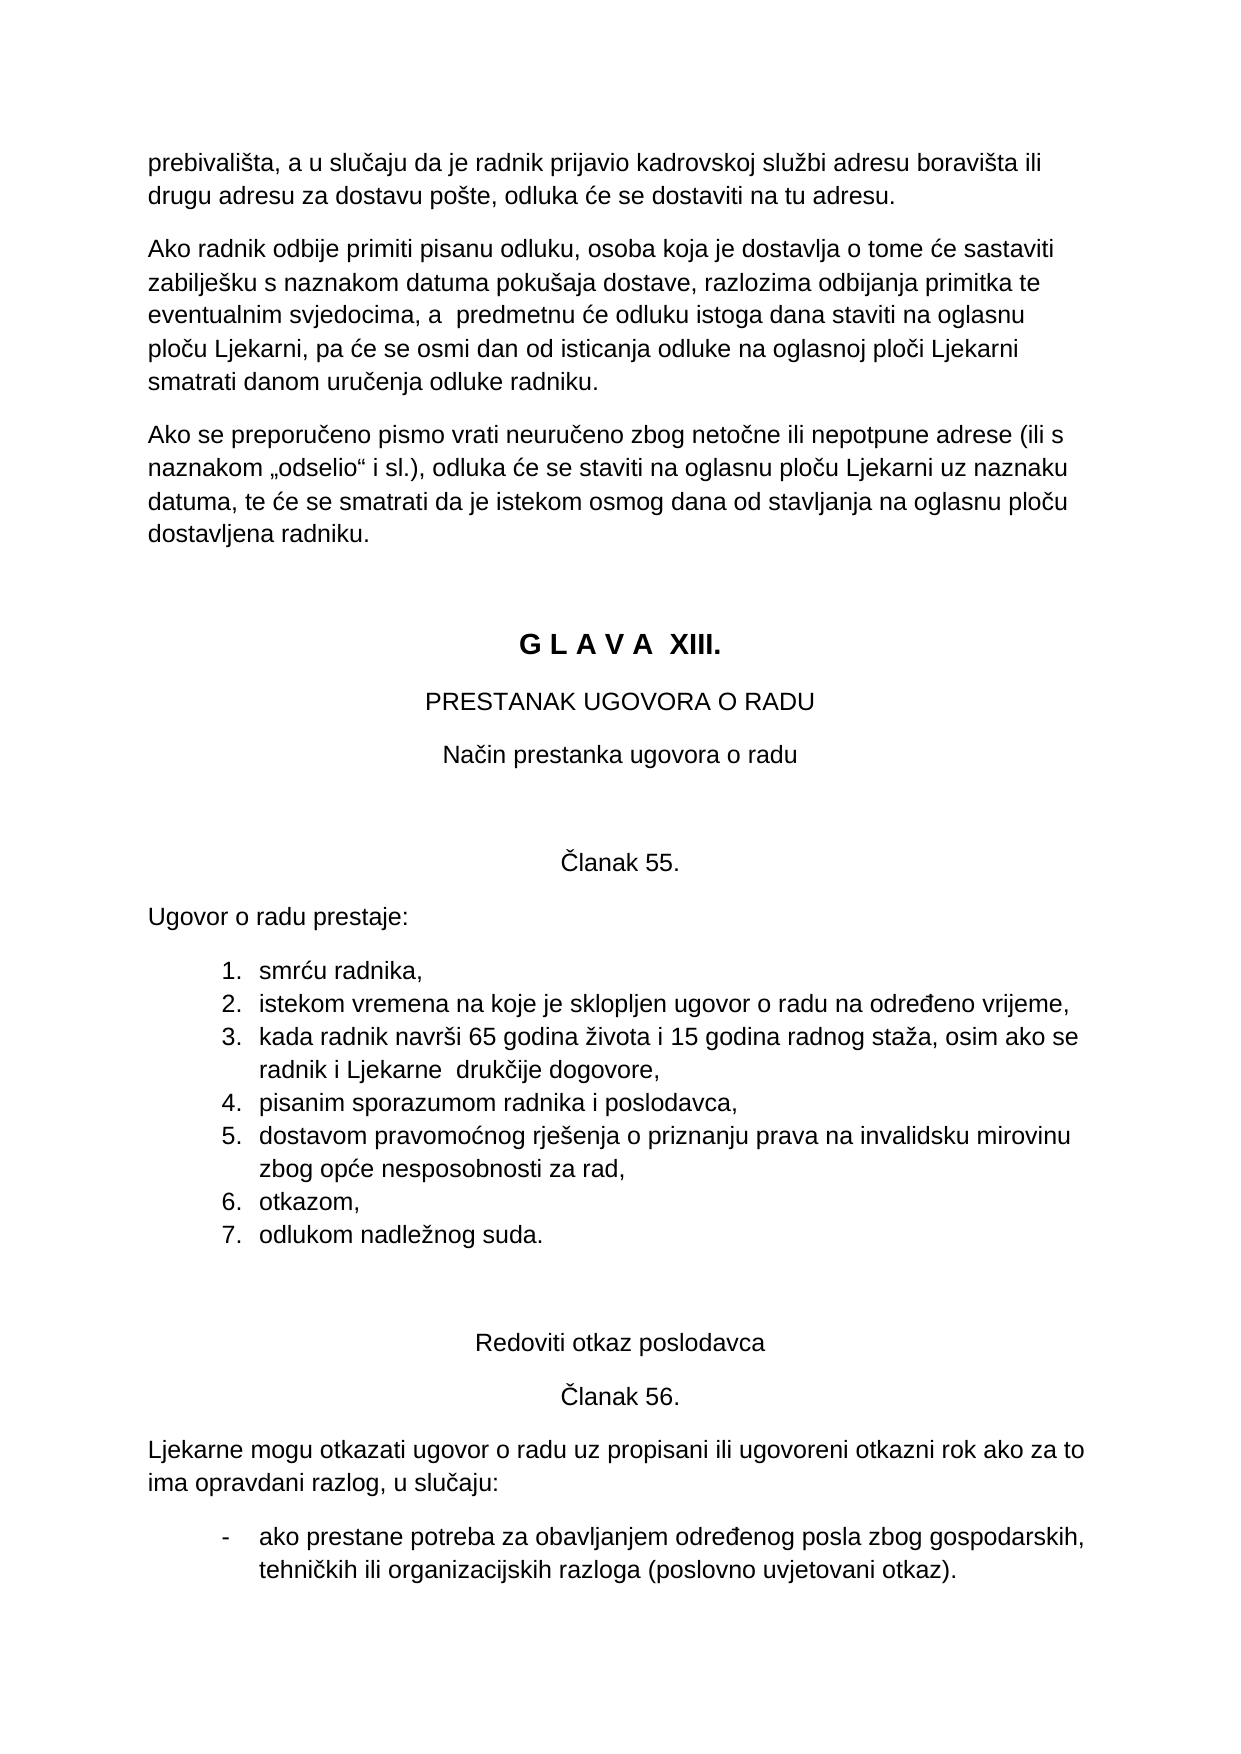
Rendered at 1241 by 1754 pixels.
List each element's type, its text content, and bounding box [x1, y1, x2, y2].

text Članak 55. [148, 848, 1093, 877]
list smrću radnika, [221, 956, 1093, 984]
text Redoviti otkaz poslodavca [148, 1328, 1093, 1356]
list ako prestane potreba za obavljanjem određenog posla zbog gospodarskih, tehničkih ili organizacijskih razloga (poslovno uvjetovani otkaz). [221, 1522, 1093, 1584]
text Ako radnik odbije primiti pisanu odluku, osoba koja je dostavlja o tome će sastaviti zabilješku s naznakom datuma pokušaja dostave, razlozima odbijanja primitka te eventualnim svjedocima, a predmetnu će odluku istoga dana staviti na oglasnu ploču Ljekarni, pa će se osmi dan od isticanja odluke na oglasnoj ploči Ljekarni smatrati danom uručenja odluke radniku. [148, 234, 1093, 395]
text PRESTANAK UGOVORA O RADU [148, 687, 1093, 715]
list dostavom pravomoćnog rješenja o priznanju prava na invalidsku mirovinu zbog opće nesposobnosti za rad, [221, 1121, 1093, 1183]
text G L A V A XIII. [148, 627, 1093, 661]
list otkazom, [221, 1187, 1093, 1216]
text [148, 148, 1093, 209]
list pisanim sporazumom radnika i poslodavca, [221, 1088, 1093, 1117]
text Ako se preporučeno pismo vrati neuručeno zbog netočne ili nepotpune adrese (ili s naznakom „odselio“ i sl.), odluka će se staviti na oglasnu ploču Ljekarni uz naznaku datuma, te će se smatrati da je istekom osmog dana od stavljanja na oglasnu ploču dostavljena radniku. [148, 420, 1093, 548]
text Način prestanka ugovora o radu [148, 740, 1093, 769]
list istekom vremena na koje je sklopljen ugovor o radu na određeno vrijeme, [221, 989, 1093, 1018]
text Ljekarne mogu otkazati ugovor o radu uz propisani ili ugovoreni otkazni rok ako za to ima opravdani razlog, u slučaju: [148, 1435, 1093, 1497]
list kada radnik navrši 65 godina života i 15 godina radnog staža, osim ako se radnik i Ljekarne drukčije dogovore, [221, 1022, 1093, 1084]
list odlukom nadležnog suda. [221, 1220, 1093, 1249]
text Članak 56. [148, 1382, 1093, 1410]
text Ugovor o radu prestaje: [148, 902, 1093, 931]
